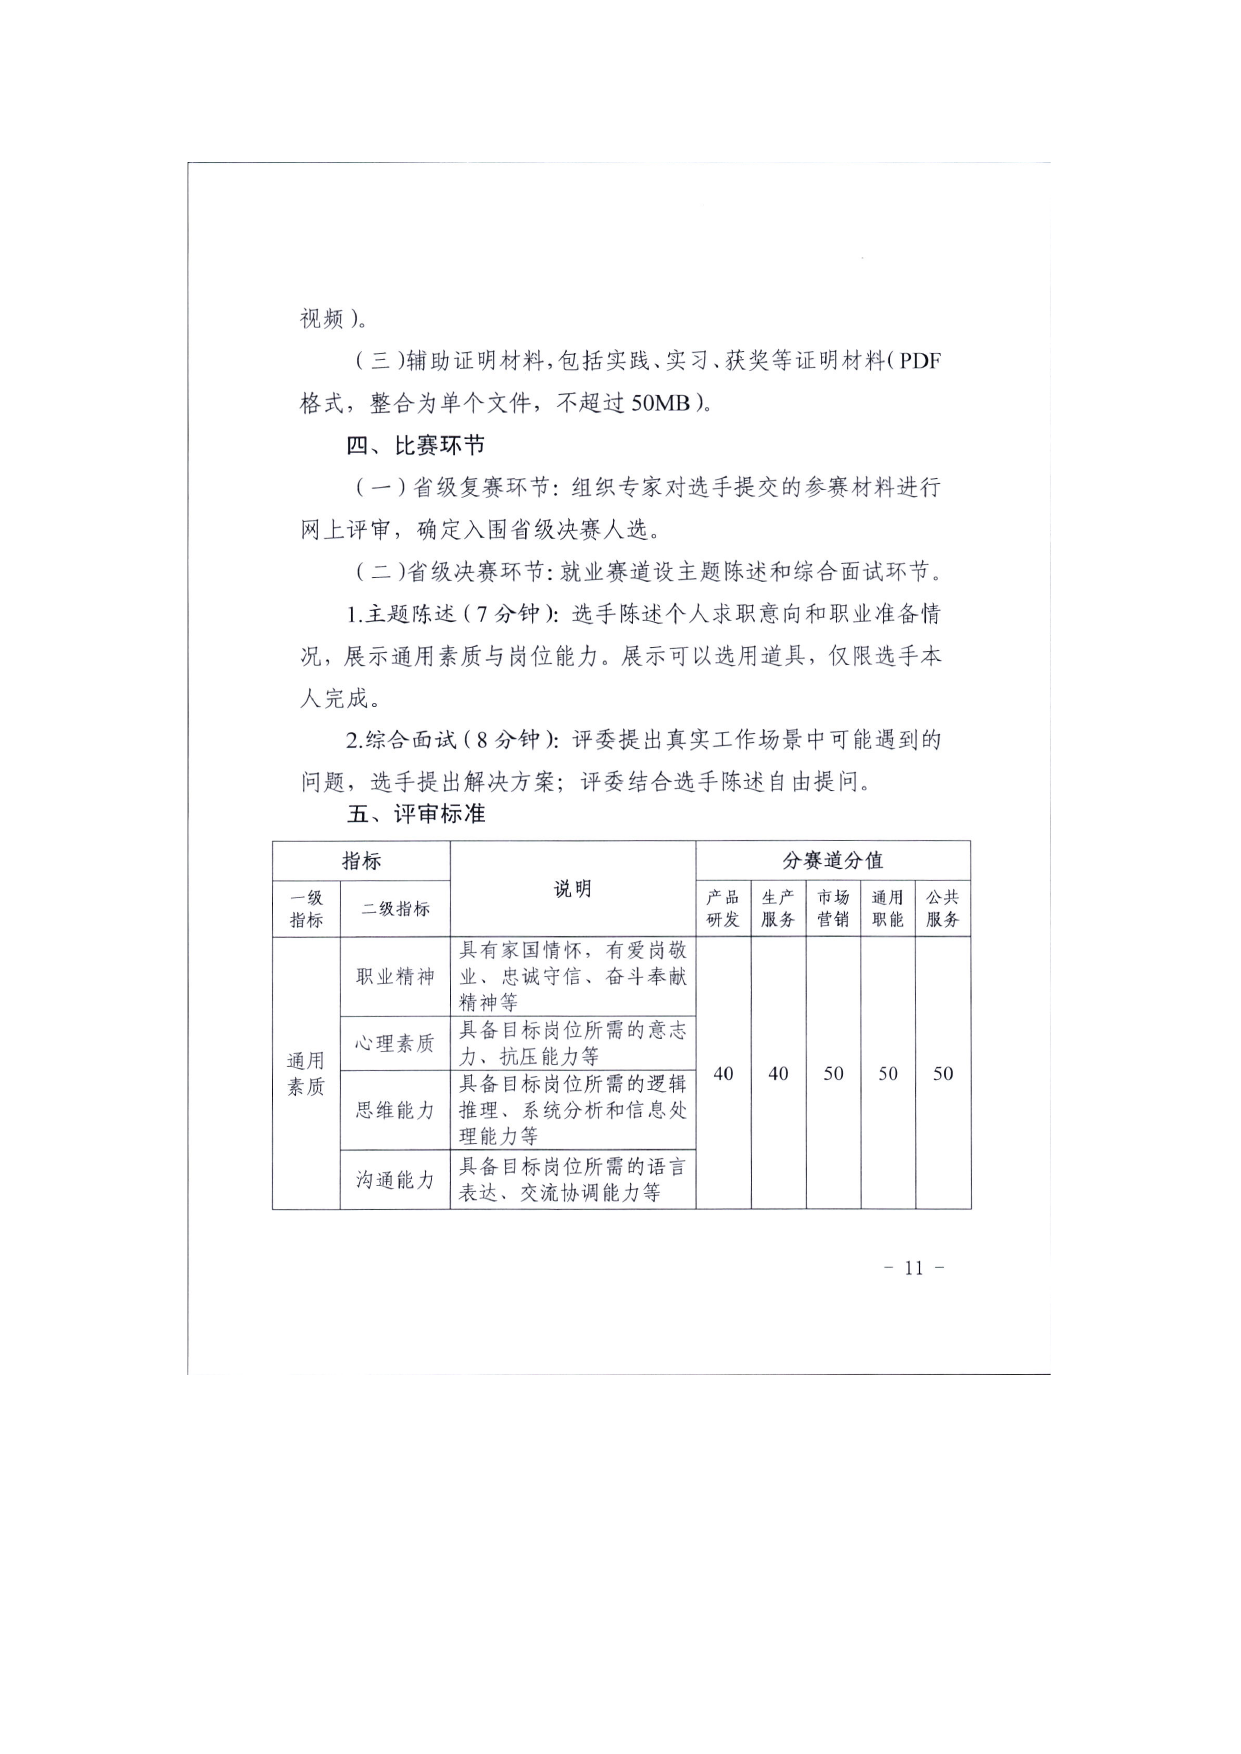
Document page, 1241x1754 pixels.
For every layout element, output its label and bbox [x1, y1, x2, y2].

picture [187, 162, 1051, 1375]
